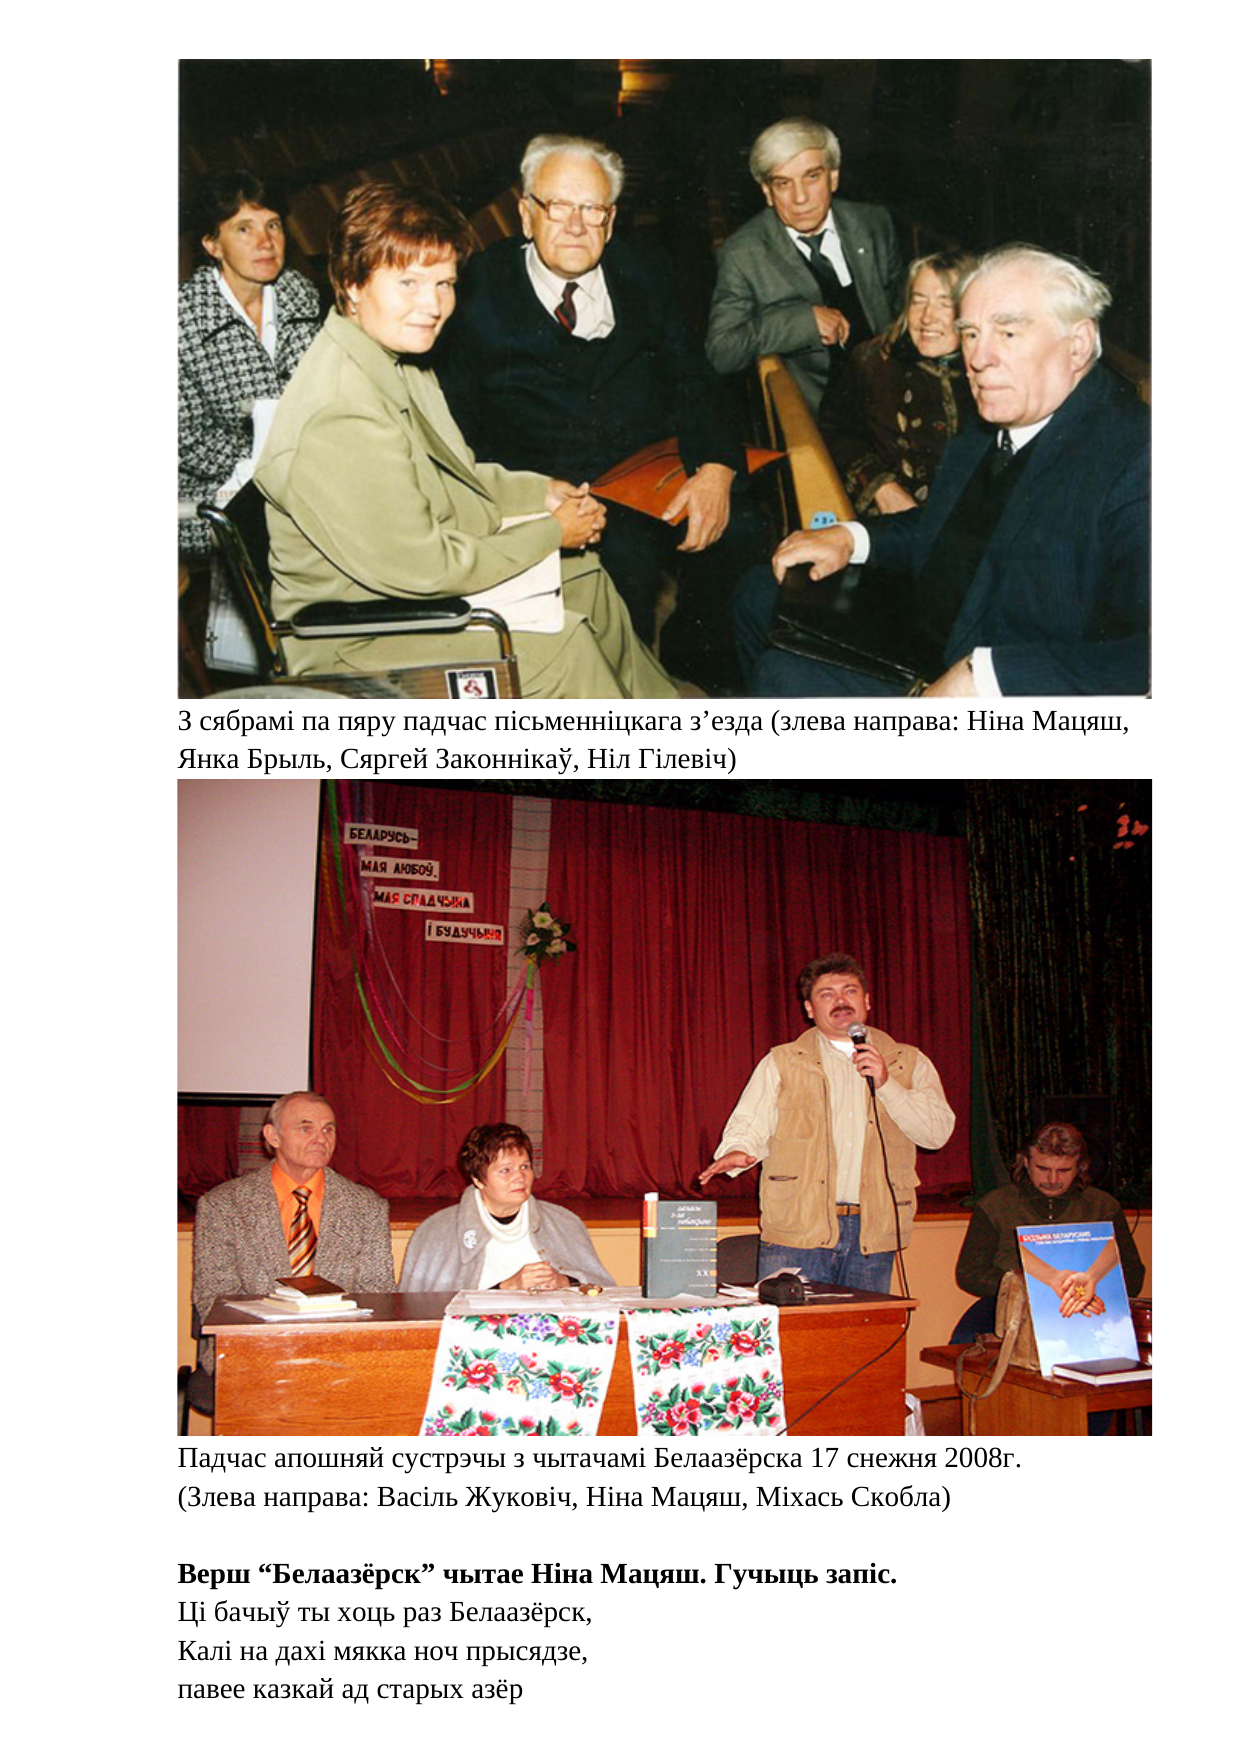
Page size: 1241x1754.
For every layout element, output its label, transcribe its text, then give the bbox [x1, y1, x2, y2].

text Верш “Белаазёрск” чытае Ніна Мацяш. Гучыць запіс. [177, 1556, 1152, 1589]
text Падчас апошняй сустрэчы з чытачамі Белаазёрска 17 снежня 2008г. (Злева направа: Васіль Жуковіч, Ніна Мацяш, Міхась Скобла) [177, 1440, 1152, 1512]
picture [177, 779, 1153, 1436]
picture [177, 59, 1152, 699]
text Ці бачыў ты хоць раз Белаазёрск, [177, 1594, 1152, 1628]
text З сябрамі па пяру падчас пісьменніцкага з’езда (злева направа: Ніна Мацяш, Янка Брыль, Сяргей Законнікаў, Ніл Гілевіч) [177, 703, 1152, 775]
text Калі на дахі мякка ноч прысядзе, павее казкай ад старых азёр [177, 1633, 1152, 1705]
